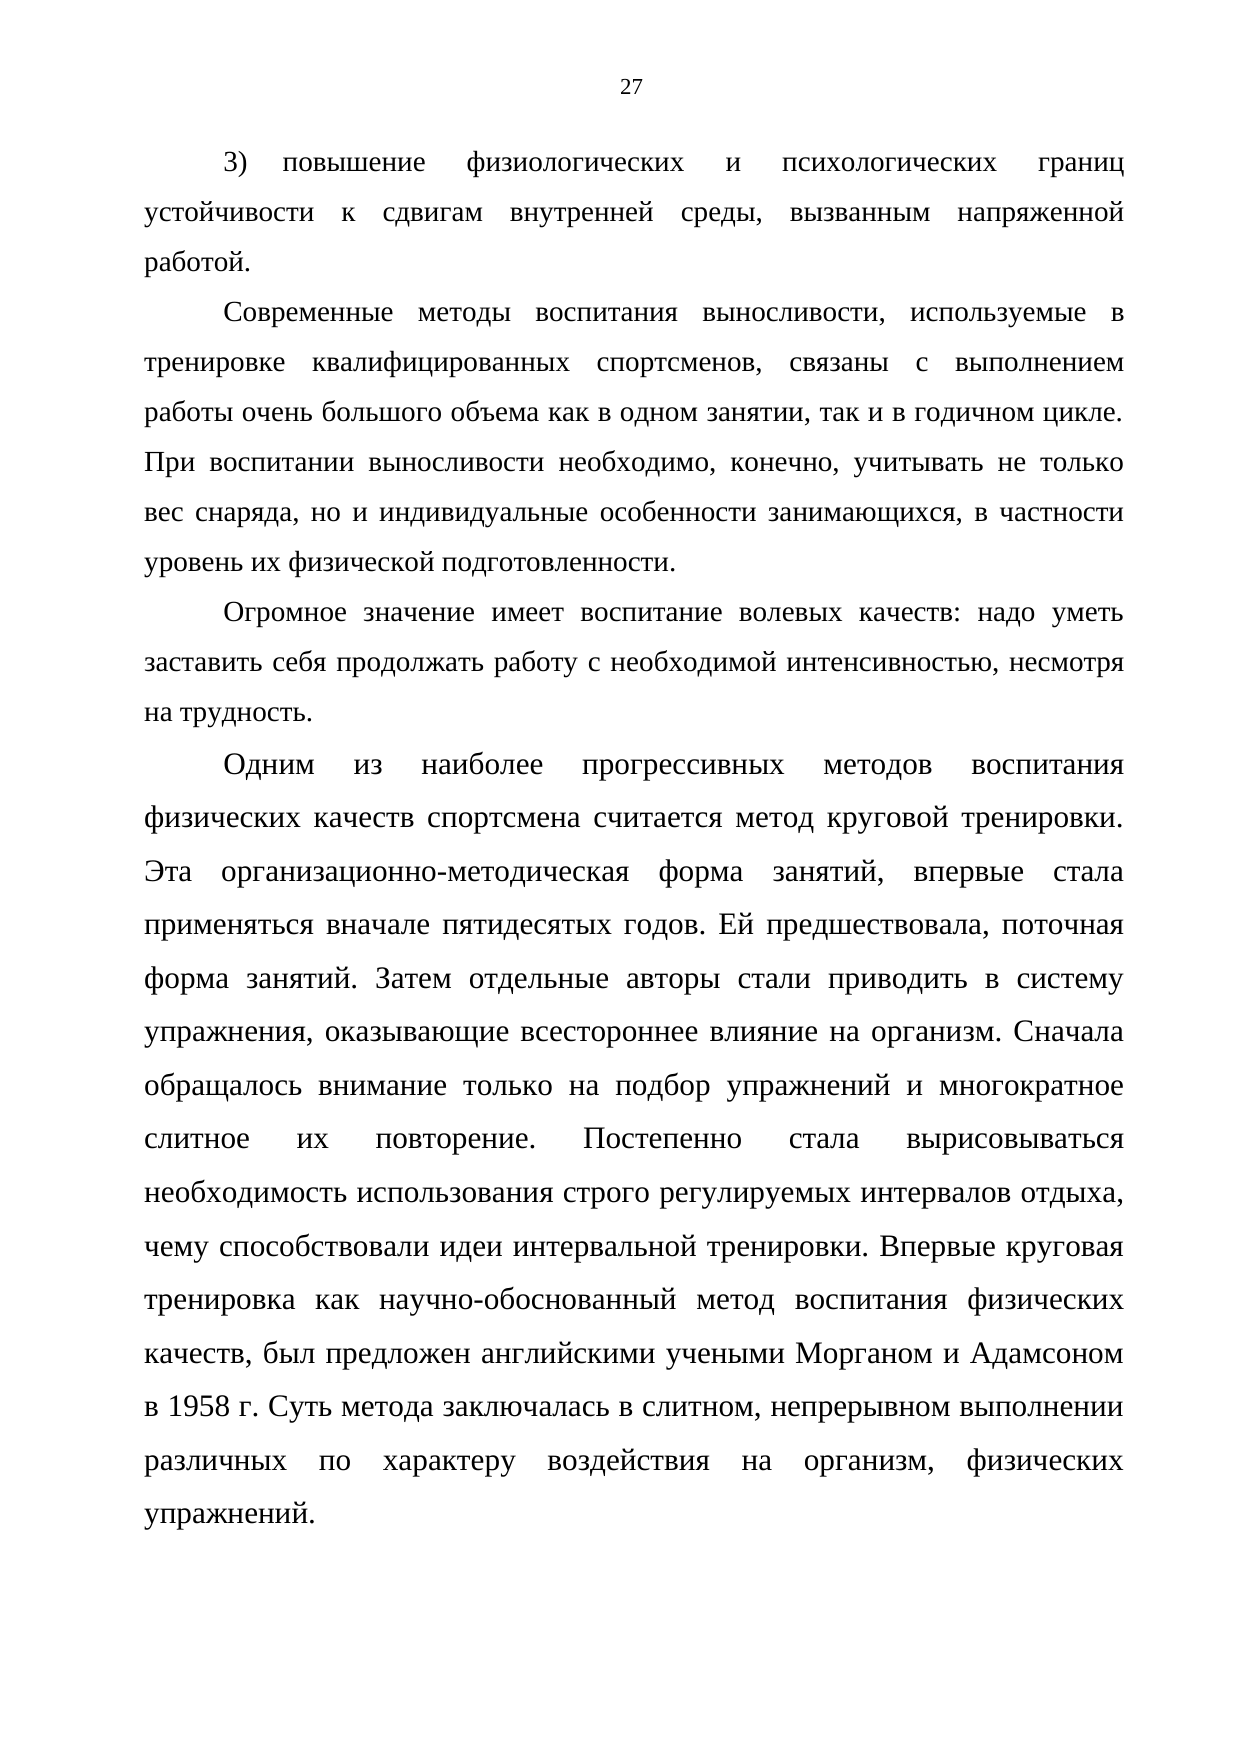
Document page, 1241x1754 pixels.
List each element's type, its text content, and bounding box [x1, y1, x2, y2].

text 27 [620, 76, 643, 99]
text Одним из наиболее прогрессивных методов воспитания физических качеств спортсмена считается метод круговой тренировки. Эта организационно-методическая форма занятий, впервые стала применяться вначале пятидесятых годов. Ей предшествовала, поточная форма занятий. Затем отдельные авторы стали приводить в систему упражнения, оказывающие всестороннее влияние на организм. Сначала обращалось внимание только на подбор упражнений и многократное слитное их повторение. Постепенно стала вырисовываться необходимость использования строго регулируемых интервалов отдыха, чему способствовали идеи интервальной тренировки. Впервые круговая тренировка как научно-обоснованный метод воспитания физических качеств, был предложен английскими учеными Морганом и Адамсоном в 1958 г. Суть метода заключалась в слитном, непрерывном выполнении различных по характеру воздействия на организм, физических упражнений. [144, 731, 1125, 1534]
text Огромное значение имеет воспитание волевых качеств: надо уметь заставить себя продолжать работу с необходимой интенсивностью, несмотря на трудность. [144, 581, 1125, 731]
list повышение физиологических и психологических границ устойчивости к сдвигам внутренней среды, вызванным напряженной работой. [144, 131, 1125, 281]
text Современные методы воспитания выносливости, используемые в тренировке квалифицированных спортсменов, связаны с выполнением работы очень большого объема как в одном занятии, так и в годичном цикле. При воспитании выносливости необходимо, конечно, учитывать не только вес снаряда, но и индивидуальные особенности занимающихся, в частности уровень их физической подготовленности. [144, 281, 1125, 581]
